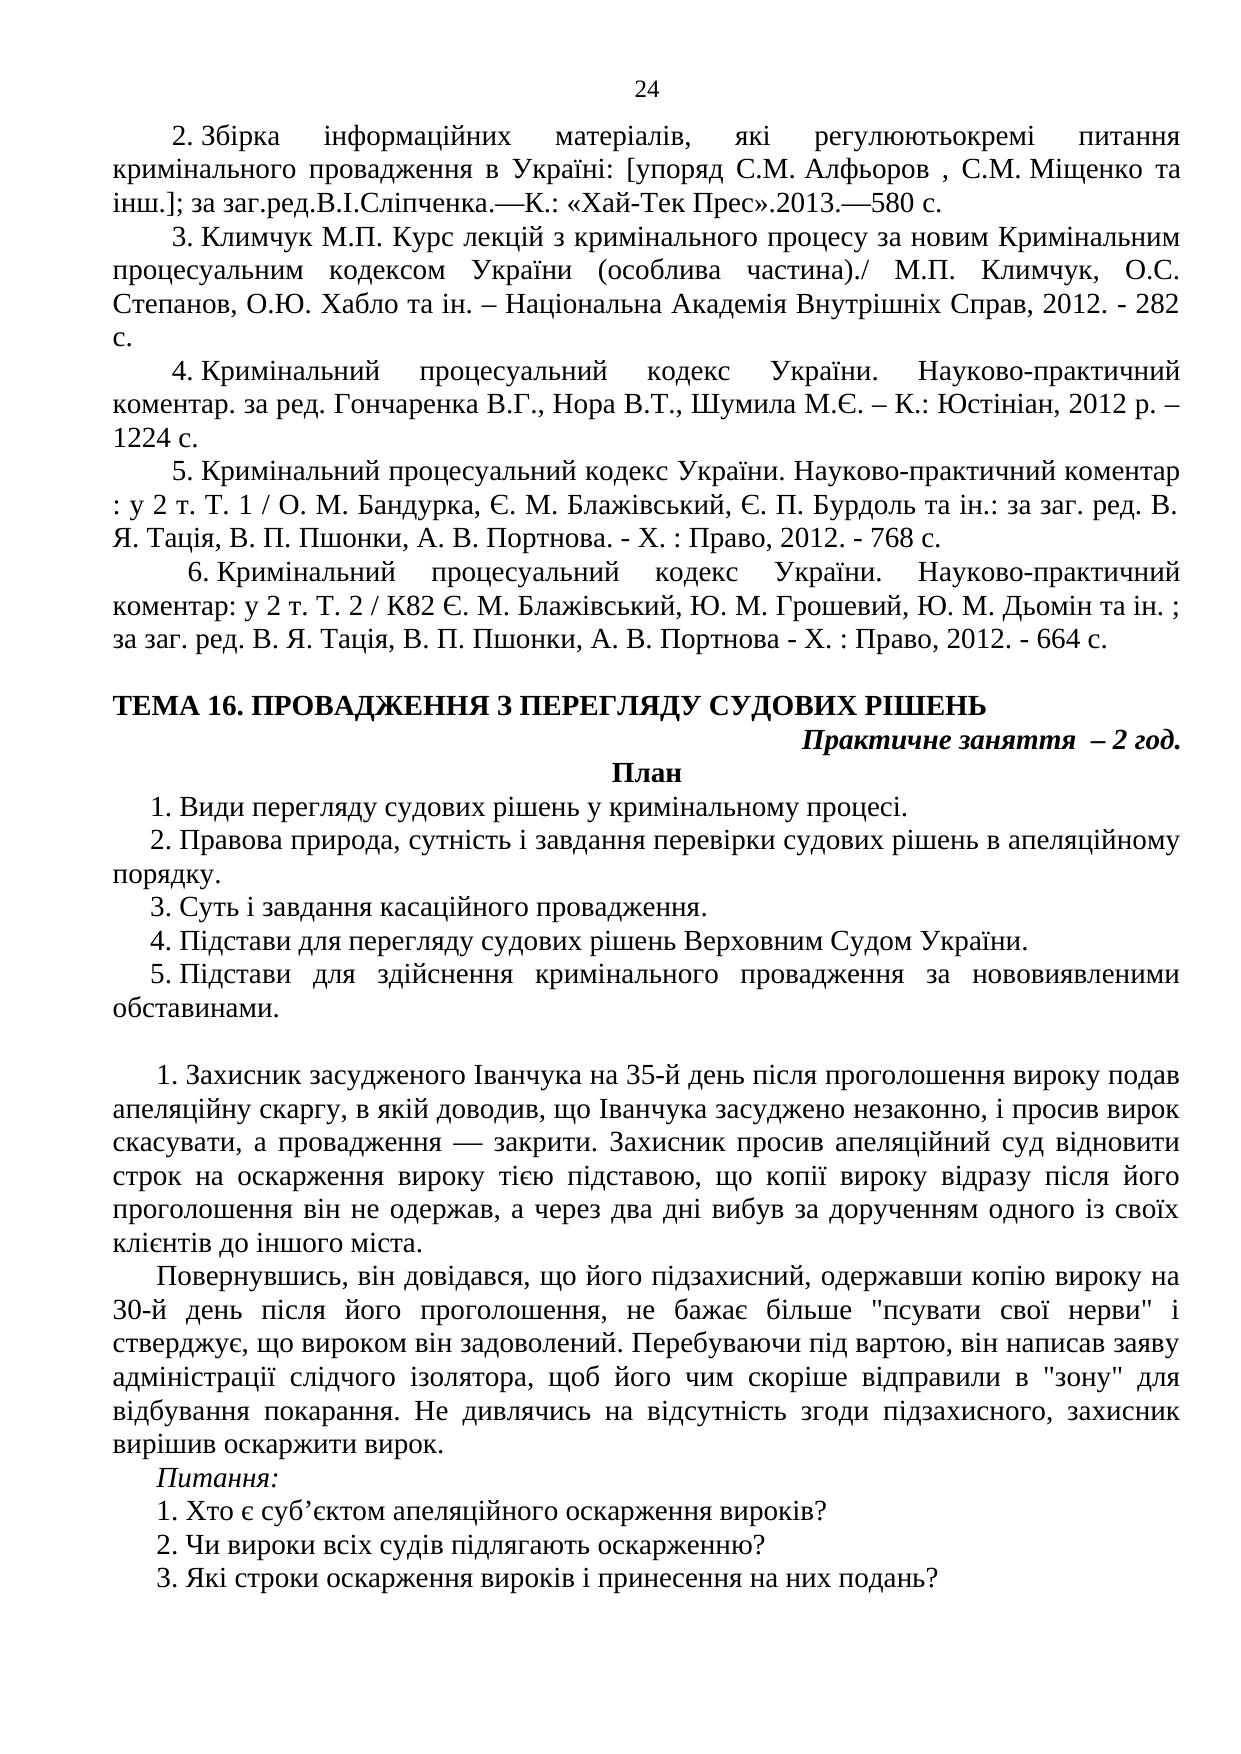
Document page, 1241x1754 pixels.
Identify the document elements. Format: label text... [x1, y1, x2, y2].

text 1. Види перегляду судових рішень у кримінальному процесі. [112, 789, 1181, 822]
text Практичне заняття – 2 год. [112, 722, 1182, 755]
text 4. Кримінальний процесуальний кодекс України. Науково-практичний коментар. за ред. Гончаренка В.Г., Нора В.Т., Шумила М.Є. – К.: Юстініан, 2012 р. – 1224 с. [112, 353, 1181, 453]
text 2. Правова природа, сутність і завдання перевірки судових рішень в апеляційному порядку. [112, 822, 1181, 889]
text 3. Климчук М.П. Курс лекцій з кримінального процесу за новим Кримінальним процесуальним кодексом України (особлива частина)./ М.П. Климчук, О.С. Степанов, О.Ю. Хабло та ін. – Національна Академія Внутрішніх Справ, 2012. - 282 с. [112, 219, 1181, 353]
text 4. Підстави для перегляду судових рішень Верховним Судом України. [112, 923, 1181, 957]
text 5. Кримінальний процесуальний кодекс України. Науково-практичний коментар : у 2 т. Т. 1 / О. М. Бандурка, Є. М. Блажівський, Є. П. Бурдоль та ін.: за заг. ред. В. Я. Тація, В. П. Пшонки, А. В. Портнова. - X. : Право, 2012. - 768 с. [112, 453, 1181, 554]
text Повернувшись, він довідався, що його підзахисний, одержавши копію вироку на 30-й день після його проголошення, не бажає більше "псувати свої нерви" і стверджує, що вироком він задоволений. Перебуваючи під вартою, він написав заяву адміністрації слідчого ізолятора, щоб його чим скоріше відправили в "зону" для відбування покарання. Не дивлячись на відсутність згоди підзахисного, захисник вирішив оскаржити вирок. [112, 1258, 1181, 1460]
text 2. Чи вироки всіх судів підлягають оскарженню? [112, 1527, 1181, 1560]
text 1. Хто є суб’єктом апеляційного оскарження вироків? [112, 1493, 1181, 1527]
text Питання: [112, 1460, 1181, 1493]
text 2. Збірка інформаційних матеріалів, які регулюютьокремі питання кримінального провадження в Україні: [упоряд С.М. Алфьоров , С.М. Міщенко та інш.]; за заг.ред.В.І.Сліпченка.—К.: «Хай-Тек Прес».2013.—580 с. [112, 118, 1181, 219]
text 3. Які строки оскарження вироків і принесення на них подань? [112, 1560, 1181, 1594]
text 6. Кримінальний процесуальний кодекс України. Науково-практичний коментар: у 2 т. Т. 2 / К82 Є. М. Блажівський, Ю. М. Грошевий, Ю. М. Дьомін та ін. ; за заг. ред. В. Я. Тація, В. П. Пшонки, А. В. Портнова - X. : Право, 2012. - 664 с. [112, 554, 1181, 655]
text ТЕМА 16. ПРОВАДЖЕННЯ З ПЕРЕГЛЯДУ СУДОВИХ РІШЕНЬ [112, 688, 1181, 722]
text План [112, 755, 1181, 789]
text 3. Суть і завдання касаційного провадження. [112, 889, 1181, 923]
text 1. Захисник засудженого Іванчука на 35-й день після проголошення вироку подав апеляційну скаргу, в якій доводив, що Іванчука засуджено незаконно, і просив вирок скасувати, а провадження — закрити. Захисник просив апеляційний суд відновити строк на оскарження вироку тією підставою, що копії вироку відразу після його проголошення він не одержав, а через два дні вибув за дорученням одного із своїх клієнтів до іншого міста. [112, 1057, 1181, 1258]
text 5. Підстави для здійснення кримінального провадження за нововиявленими обставинами. [112, 957, 1181, 1024]
